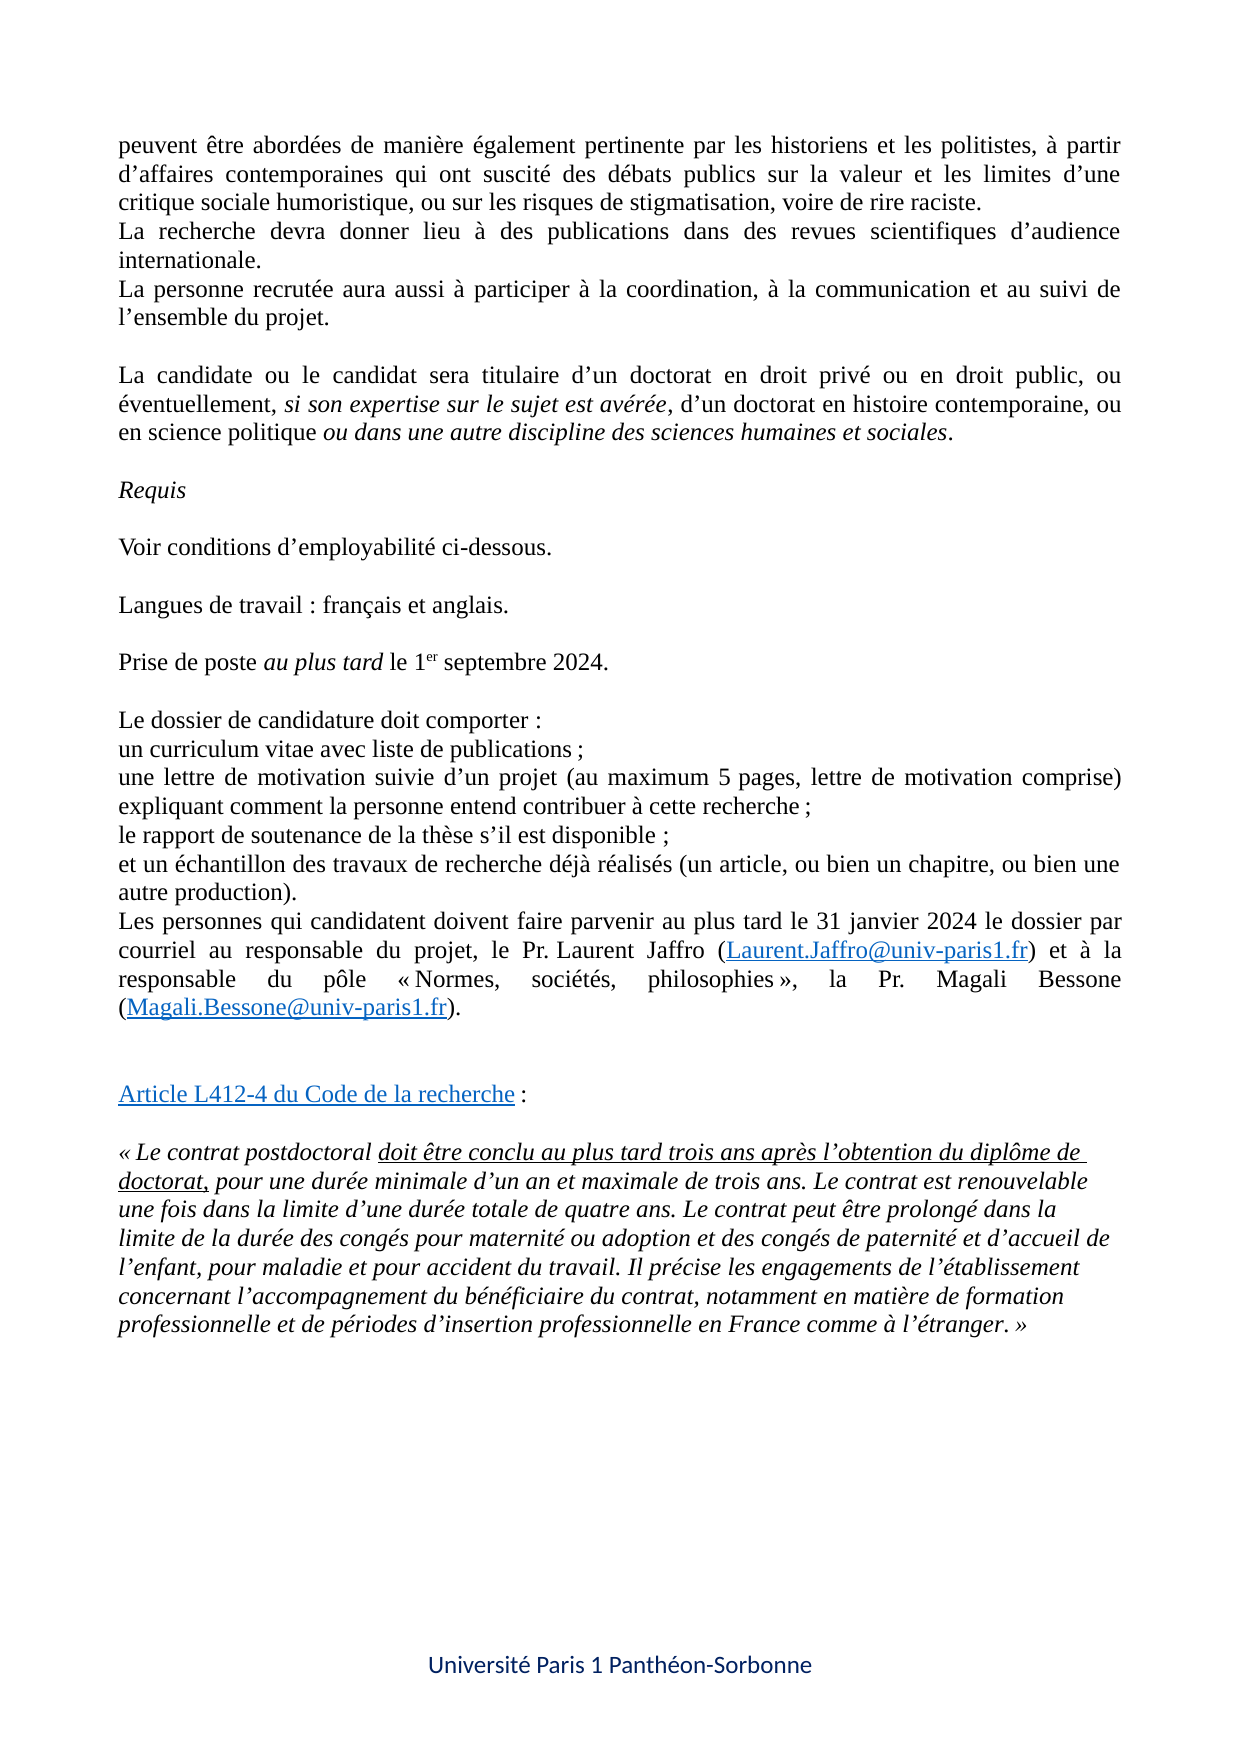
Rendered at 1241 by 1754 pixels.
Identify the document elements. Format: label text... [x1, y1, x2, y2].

text Voir conditions d’employabilité ci-dessous. [118, 532, 1122, 561]
text le rapport de soutenance de la thèse s’il est disponible ; [118, 820, 1122, 849]
text La recherche devra donner lieu à des publications dans des revues scientifiques d’audience internationale. [118, 216, 1122, 274]
text Les personnes qui candidatent doivent faire parvenir au plus tard le 31 janvier 2024 le dossier par courriel au responsable du projet, le Pr. Laurent Jaffro (Laurent.Jaffro@univ-paris1.fr) et à la responsable du pôle « Normes, sociétés, philosophies », la Pr. Magali Bessone (Magali.Bessone@univ-paris1.fr). [118, 906, 1122, 1021]
text Le dossier de candidature doit comporter : [118, 705, 1122, 734]
text Requis [118, 475, 1122, 504]
text Langues de travail : français et anglais. [118, 590, 1122, 619]
text La candidate ou le candidat sera titulaire d’un doctorat en droit privé ou en droit public, ou éventuellement, si son expertise sur le sujet est avérée, d’un doctorat en histoire contemporaine, ou en science politique ou dans une autre discipline des sciences humaines et sociales. [118, 360, 1122, 446]
text Prise de poste au plus tard le 1er septembre 2024. [118, 647, 1122, 676]
text Article L412-4 du Code de la recherche : [118, 1079, 1122, 1108]
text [118, 130, 1122, 216]
text une lettre de motivation suivie d’un projet (au maximum 5 pages, lettre de motivation comprise) expliquant comment la personne entend contribuer à cette recherche ; [118, 762, 1122, 820]
text La personne recrutée aura aussi à participer à la coordination, à la communication et au suivi de l’ensemble du projet. [118, 274, 1122, 331]
text « Le contrat postdoctoral doit être conclu au plus tard trois ans après l’obtention du diplôme de doctorat, pour une durée minimale d’un an et maximale de trois ans. Le contrat est renouvelable une fois dans la limite d’une durée totale de quatre ans. Le contrat peut être prolongé dans la limite de la durée des congés pour maternité ou adoption et des congés de paternité et d’accueil de l’enfant, pour maladie et pour accident du travail. Il précise les engagements de l’établissement concernant l’accompagnement du bénéficiaire du contrat, notamment en matière de formation professionnelle et de périodes d’insertion professionnelle en France comme à l’étranger. » [118, 1137, 1122, 1338]
text et un échantillon des travaux de recherche déjà réalisés (un article, ou bien un chapitre, ou bien une autre production). [118, 849, 1122, 906]
text un curriculum vitae avec liste de publications ; [118, 734, 1122, 762]
